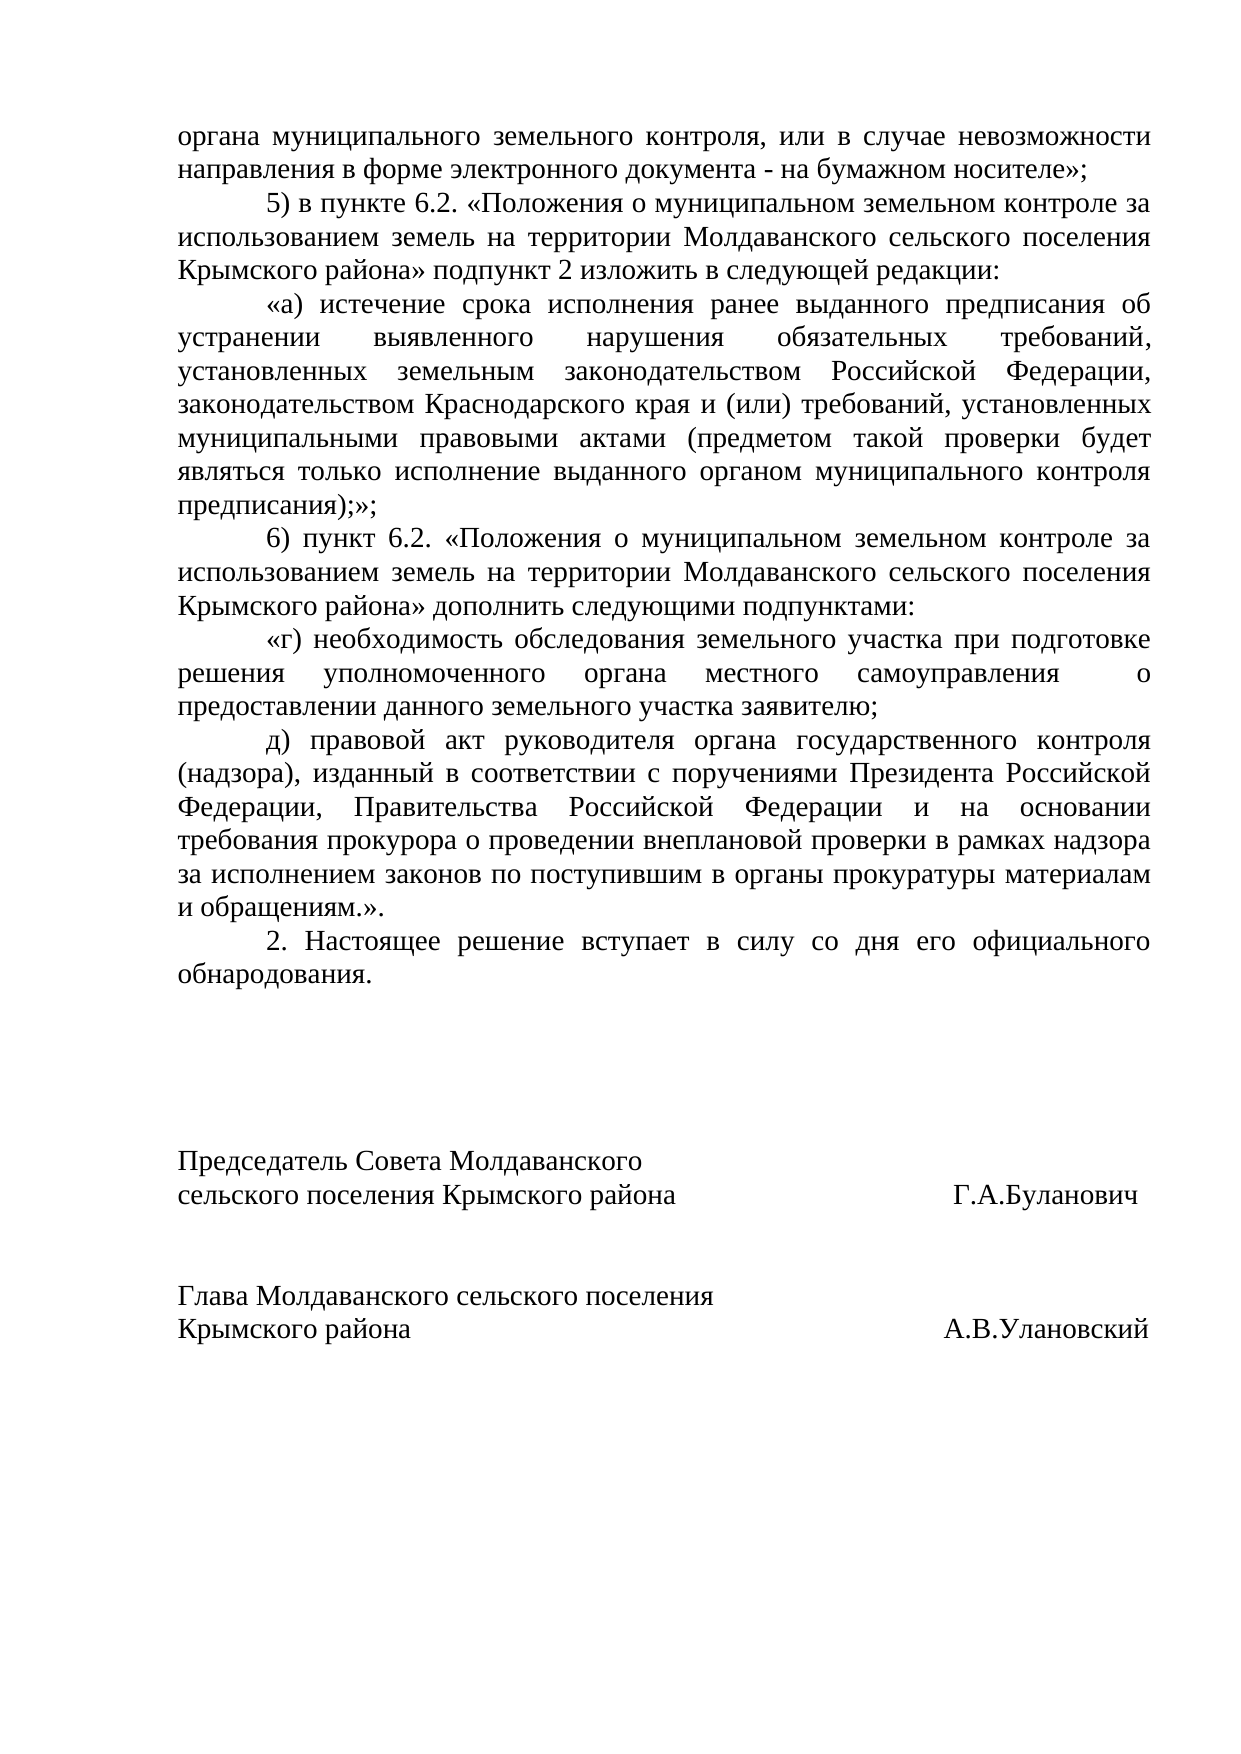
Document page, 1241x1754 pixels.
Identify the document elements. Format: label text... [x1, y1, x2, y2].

text 6) пункт 6.2. «Положения о муниципальном земельном контроле за использованием земель на территории Молдаванского сельского поселения Крымского района» дополнить следующими подпунктами: [177, 521, 1152, 621]
text «г) необходимость обследования земельного участка при подготовке решения уполномоченного органа местного самоуправления о предоставлении данного земельного участка заявителю; [177, 621, 1152, 722]
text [177, 118, 1152, 185]
text Глава Молдаванского сельского поселения [177, 1278, 1152, 1311]
text 2. Настоящее решение вступает в силу со дня его официального обнародования. [177, 923, 1152, 990]
text Крымского района А.В.Улановский [177, 1311, 1152, 1345]
text д) правовой акт руководителя органа государственного контроля (надзора), изданный в соответствии с поручениями Президента Российской Федерации, Правительства Российской Федерации и на основании требования прокурора о проведении внеплановой проверки в рамках надзора за исполнением законов по поступившим в органы прокуратуры материалам и обращениям.». [177, 722, 1152, 923]
text Председатель Совета Молдаванского [177, 1143, 1152, 1177]
text сельского поселения Крымского района Г.А.Буланович [177, 1177, 1152, 1211]
text «а) истечение срока исполнения ранее выданного предписания об устранении выявленного нарушения обязательных требований, установленных земельным законодательством Российской Федерации, законодательством Краснодарского края и (или) требований, установленных муниципальными правовыми актами (предметом такой проверки будет являться только исполнение выданного органом муниципального контроля предписания);»; [177, 286, 1152, 521]
text 5) в пункте 6.2. «Положения о муниципальном земельном контроле за использованием земель на территории Молдаванского сельского поселения Крымского района» подпункт 2 изложить в следующей редакции: [177, 185, 1152, 286]
